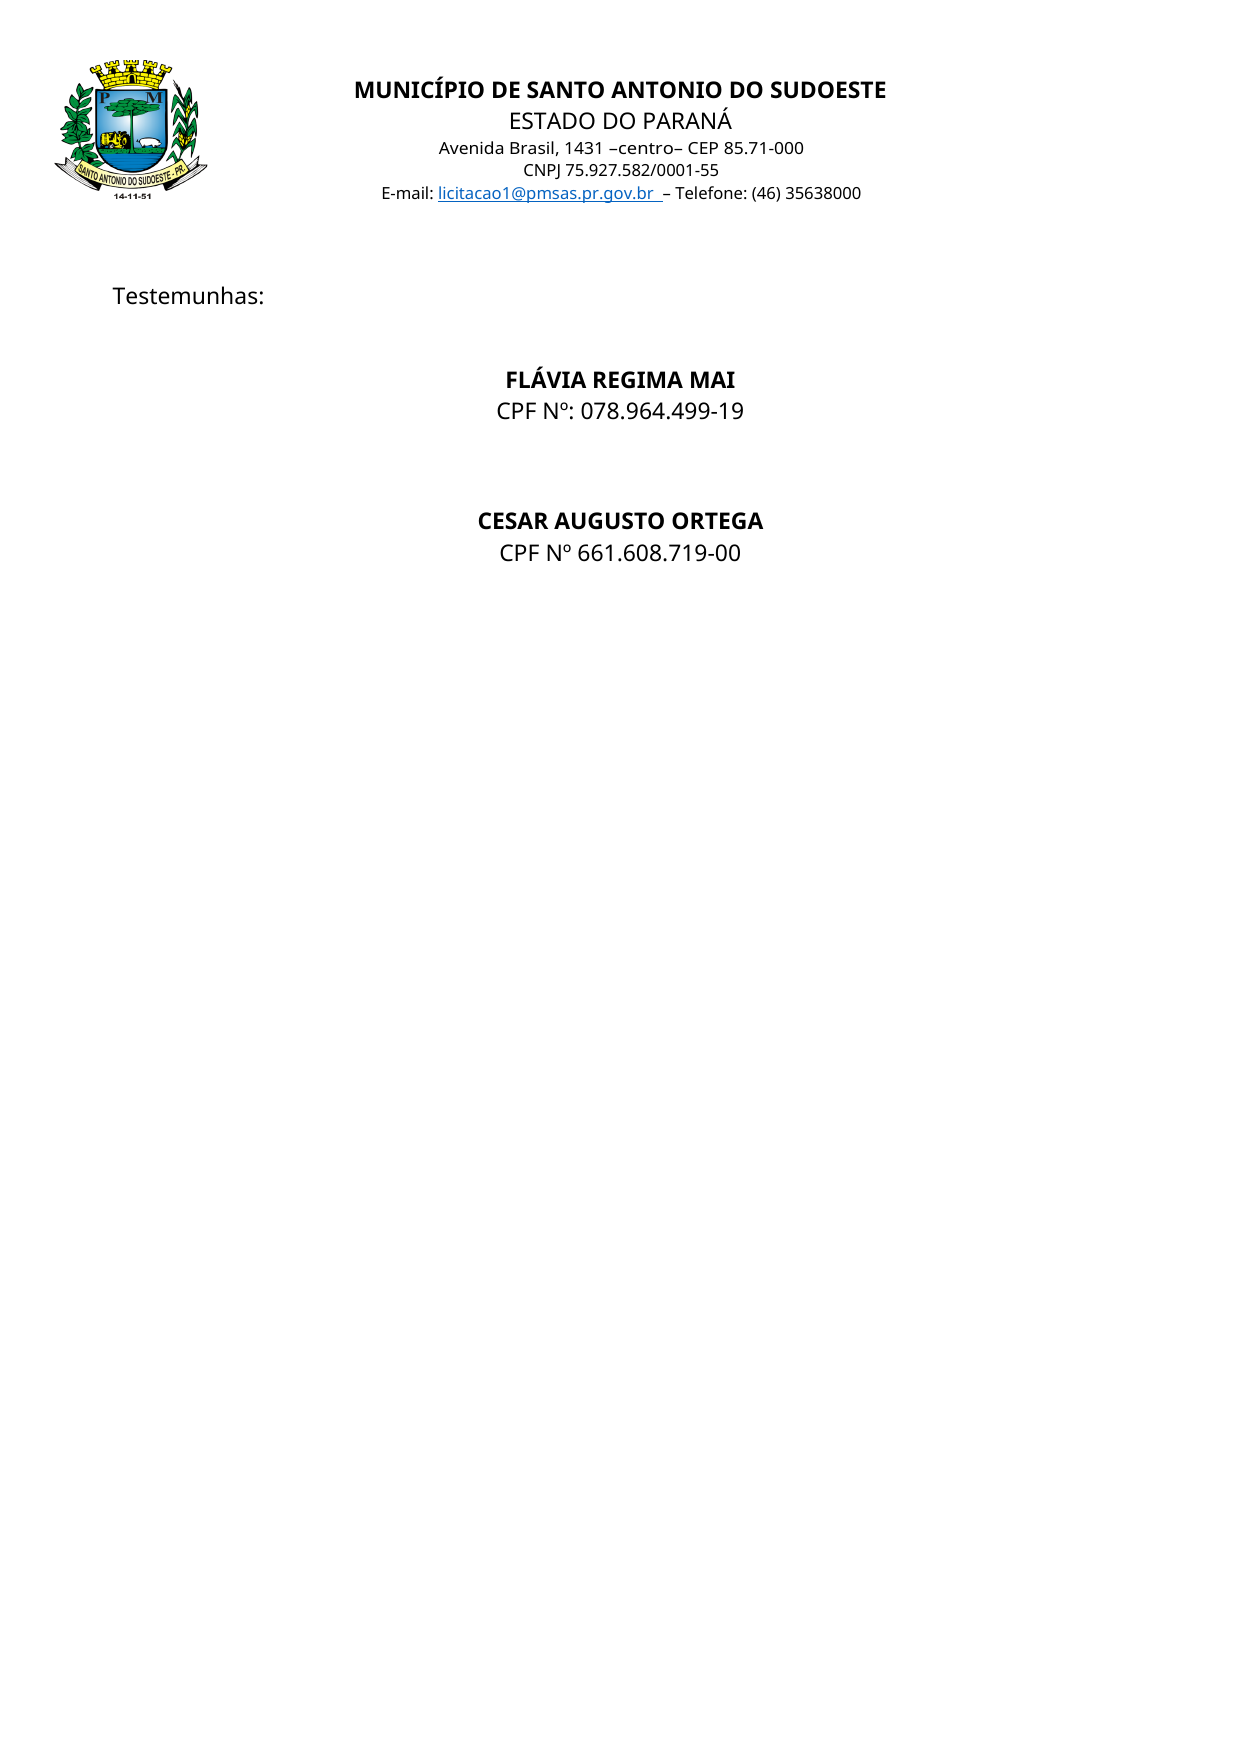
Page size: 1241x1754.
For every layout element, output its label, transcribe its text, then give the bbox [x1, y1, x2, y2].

text CESAR AUGUSTO ORTEGA [112, 505, 1128, 537]
text FLÁVIA REGIMA MAI [112, 364, 1128, 395]
picture [54, 60, 208, 199]
text Testemunhas: [112, 280, 1128, 311]
text CPF Nº: 078.964.499-19 [112, 395, 1128, 426]
text CPF Nº 661.608.719-00 [112, 537, 1128, 568]
